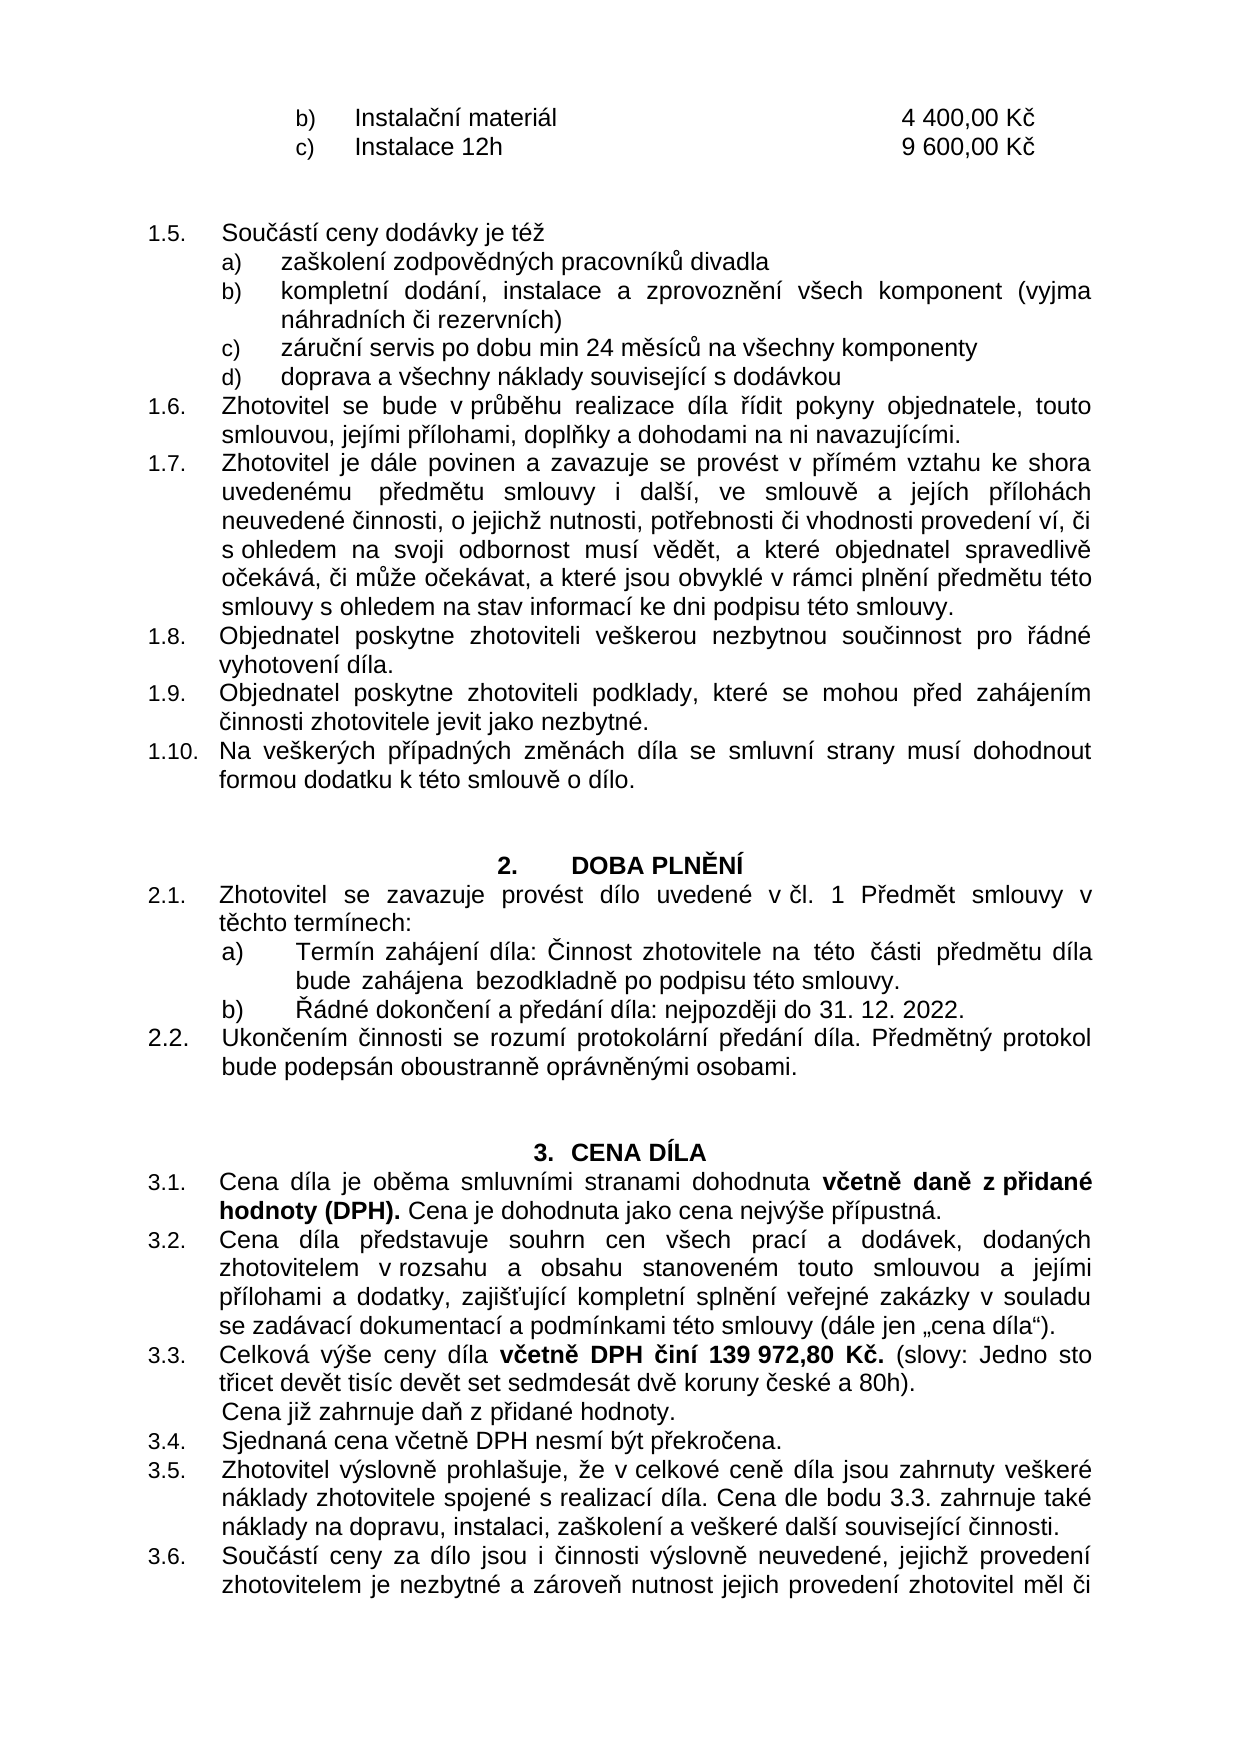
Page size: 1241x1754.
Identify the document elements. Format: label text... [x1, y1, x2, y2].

list Objednatel poskytne zhotoviteli veškerou nezbytnou součinnost pro řádné vyhotovení díla. [148, 621, 1093, 678]
text Doba plnění [148, 851, 1093, 880]
list Instalační materiál 4 400,00 Kč [295, 103, 1093, 132]
list zaškolení zodpovědných pracovníků divadla [221, 247, 1093, 276]
list Zhotovitel se zavazuje provést dílo uvedené v čl. 1 Předmět smlouvy v těchto termínech: [148, 880, 1093, 937]
list Cena díla představuje souhrn cen všech prací a dodávek, dodaných zhotovitelem v rozsahu a obsahu stanoveném touto smlouvou a jejími přílohami a dodatky, zajišťující kompletní splnění veřejné zakázky v souladu se zadávací dokumentací a podmínkami této smlouvy (dále jen „cena díla“). [148, 1225, 1093, 1340]
list Zhotovitel je dále povinen a zavazuje se provést v přímém vztahu ke shora uvedenému předmětu smlouvy i další, ve smlouvě a jejích přílohách neuvedené činnosti, o jejichž nutnosti, potřebnosti či vhodnosti provedení ví, či s ohledem na svoji odbornost musí vědět, a které objednatel spravedlivě očekává, či může očekávat, a které jsou obvyklé v rámci plnění předmětu této smlouvy s ohledem na stav informací ke dni podpisu této smlouvy. [148, 448, 1093, 621]
list doprava a všechny náklady související s dodávkou [221, 362, 1093, 391]
list Instalace 12h 9 600,00 Kč [295, 132, 1093, 161]
list Sjednaná cena včetně DPH nesmí být překročena. [148, 1426, 1093, 1455]
list Celková výše ceny díla včetně DPH činí 139 972,80 Kč. (slovy: Jedno sto třicet devět tisíc devět set sedmdesát dvě koruny české a 80h). [148, 1340, 1093, 1397]
list Na veškerých případných změnách díla se smluvní strany musí dohodnout formou dodatku k této smlouvě o dílo. [148, 736, 1093, 793]
list Řádné dokončení a předání díla: nejpozději do 31. 12. 2022. [221, 995, 1093, 1023]
list záruční servis po dobu min 24 měsíců na všechny komponenty [221, 333, 1093, 362]
list cena Díla [148, 1138, 1093, 1167]
list Zhotovitel se bude v průběhu realizace díla řídit pokyny objednatele, touto smlouvou, jejími přílohami, doplňky a dohodami na ni navazujícími. [148, 391, 1093, 448]
list Zhotovitel výslovně prohlašuje, že v celkové ceně díla jsou zahrnuty veškeré náklady zhotovitele spojené s realizací díla. Cena dle bodu 3.3. zahrnuje také náklady na dopravu, instalaci, zaškolení a veškeré další související činnosti. [148, 1455, 1093, 1541]
list Termín zahájení díla: Činnost zhotovitele na této části předmětu díla bude zahájena bezodkladně po podpisu této smlouvy. [221, 937, 1093, 995]
list Cena díla je oběma smluvními stranami dohodnuta včetně daně z přidané hodnoty (DPH). Cena je dohodnuta jako cena nejvýše přípustná. [148, 1167, 1093, 1225]
list Cena již zahrnuje daň z přidané hodnoty. [221, 1397, 1093, 1426]
list Objednatel poskytne zhotoviteli podklady, které se mohou před zahájením činnosti zhotovitele jevit jako nezbytné. [148, 678, 1093, 736]
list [148, 1541, 1093, 1598]
list Součástí ceny dodávky je též [148, 218, 1093, 247]
list kompletní dodání, instalace a zprovoznění všech komponent (vyjma náhradních či rezervních) [221, 276, 1093, 333]
text 2.2. Ukončením činnosti se rozumí protokolární předání díla. Předmětný protokol bude podepsán oboustranně oprávněnými osobami. [148, 1023, 1093, 1081]
